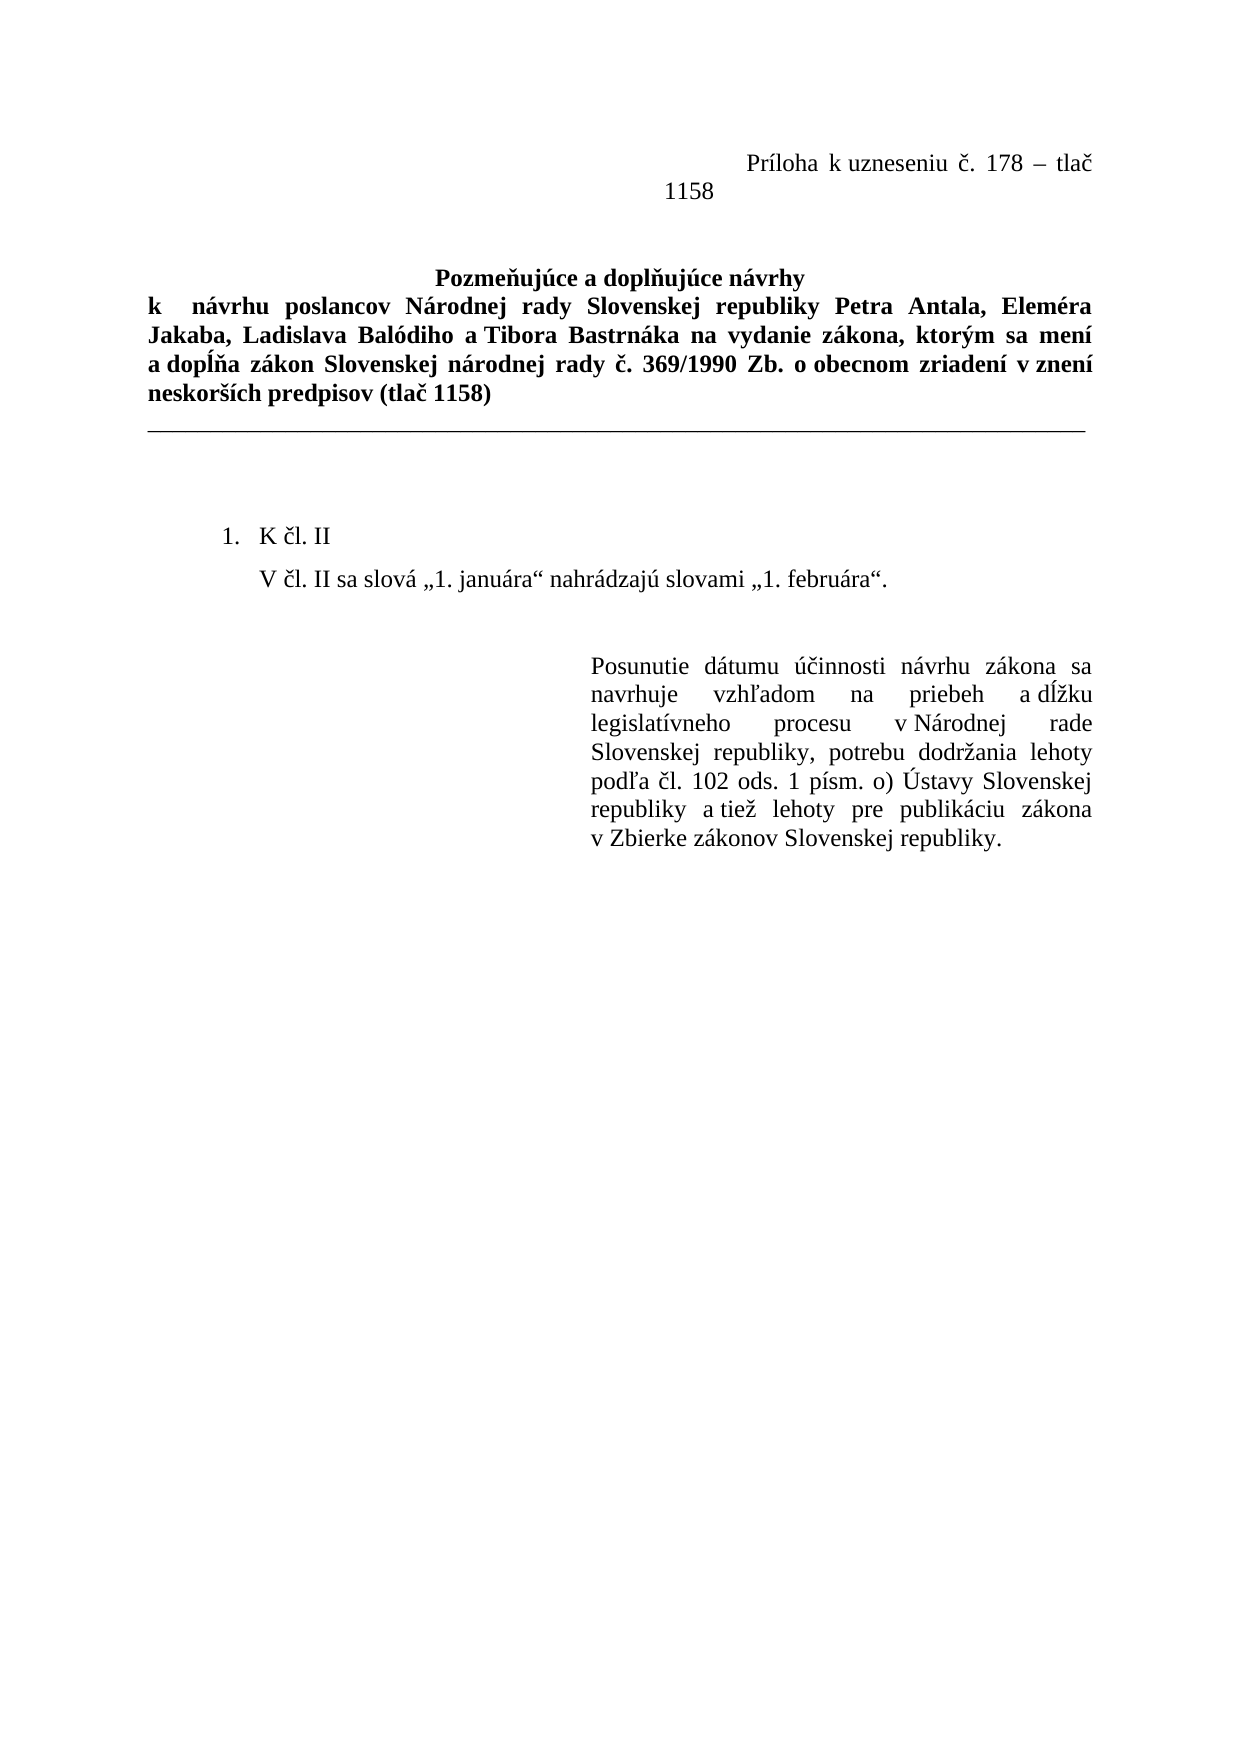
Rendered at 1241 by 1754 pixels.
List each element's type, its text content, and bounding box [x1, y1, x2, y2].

list V čl. II sa slová „1. januára“ nahrádzajú slovami „1. februára“. [259, 564, 1093, 593]
text ___________________________________________________________________________ [148, 406, 1093, 435]
list K čl. II [221, 521, 1093, 550]
text Pozmeňujúce a doplňujúce návrhy [148, 263, 1093, 291]
text k návrhu poslancov Národnej rady Slovenskej republiky Petra Antala, Eleméra Jakaba, Ladislava Balódiho a Tibora Bastrnáka na vydanie zákona, ktorým sa mení a dopĺňa zákon Slovenskej národnej rady č. 369/1990 Zb. o obecnom zriadení v znení neskorších predpisov (tlač 1158) [148, 291, 1093, 406]
text Posunutie dátumu účinnosti návrhu zákona sa navrhuje vzhľadom na priebeh a dĺžku legislatívneho procesu v Národnej rade Slovenskej republiky, potrebu dodržania lehoty podľa čl. 102 ods. 1 písm. o) Ústavy Slovenskej republiky a tiež lehoty pre publikáciu zákona v Zbierke zákonov Slovenskej republiky. [591, 651, 1093, 852]
text Príloha k uzneseniu č. 178 – tlač 1158 [664, 148, 1093, 205]
